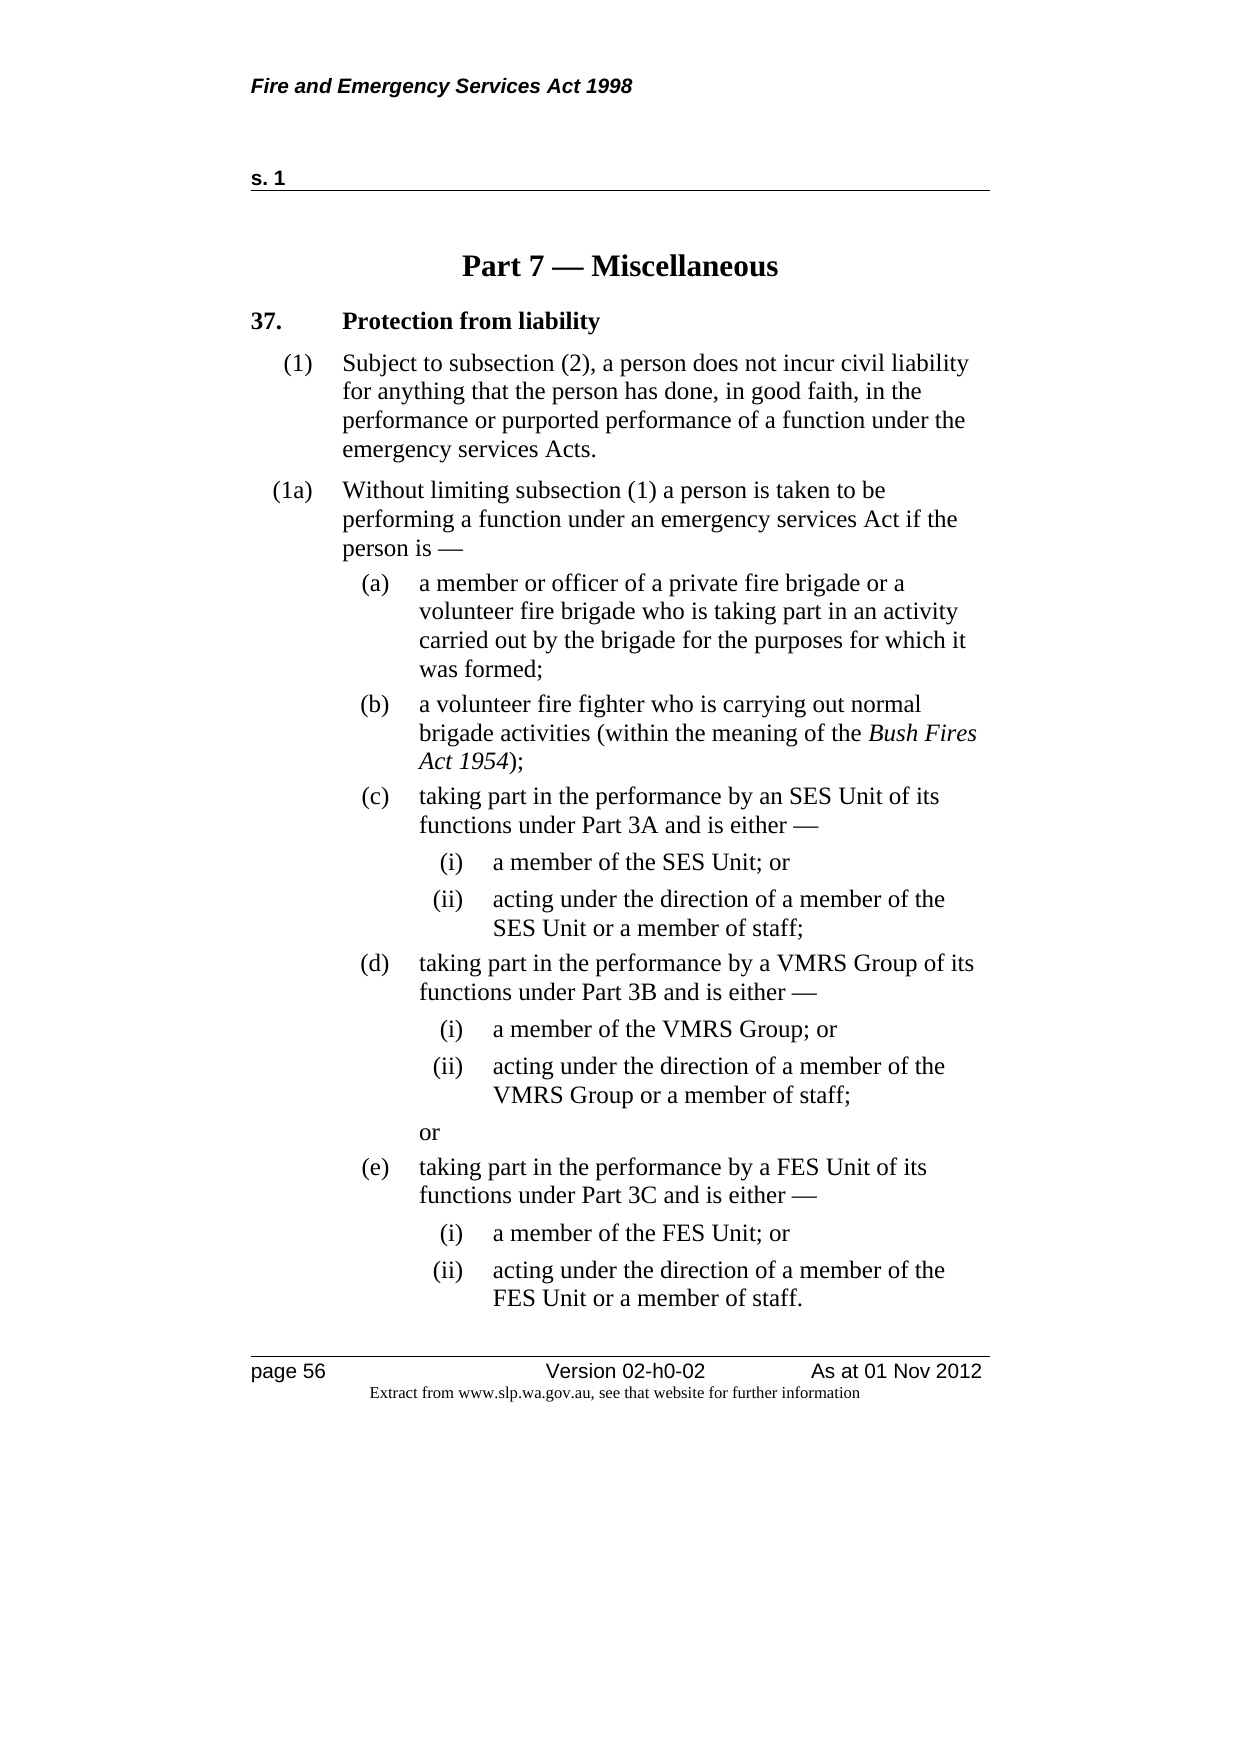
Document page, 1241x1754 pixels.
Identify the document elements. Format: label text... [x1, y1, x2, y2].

text (ii) acting under the direction of a member of the VMRS Group or a member of staff; [251, 1051, 990, 1108]
subtitle 37. Protection from liability [251, 306, 990, 335]
text (i) a member of the SES Unit; or [251, 847, 990, 876]
text (i) a member of the FES Unit; or [251, 1218, 990, 1246]
subtitle Part 7 — Miscellaneous [251, 247, 990, 283]
text (1a) Without limiting subsection (1) a person is taken to be performing a function under an emergency services Act if the person is — [251, 475, 990, 561]
text (1) Subject to subsection (2), a person does not incur civil liability for anything that the person has done, in good faith, in the performance or purported performance of a function under the emergency services Acts. [251, 348, 990, 463]
text (i) a member of the VMRS Group; or [251, 1014, 990, 1043]
text or [251, 1117, 990, 1146]
text (ii) acting under the direction of a member of the SES Unit or a member of staff; [251, 884, 990, 942]
text (c) taking part in the performance by an SES Unit of its functions under Part 3A and is either — [251, 781, 990, 839]
text (ii) acting under the direction of a member of the FES Unit or a member of staff. [251, 1255, 990, 1312]
text (a) a member or officer of a private fire brigade or a volunteer fire brigade who is taking part in an activity carried out by the brigade for the purposes for which it was formed; [251, 568, 990, 683]
text (e) taking part in the performance by a FES Unit of its functions under Part 3C and is either — [251, 1152, 990, 1209]
text (d) taking part in the performance by a VMRS Group of its functions under Part 3B and is either — [251, 948, 990, 1006]
text (b) a volunteer fire fighter who is carrying out normal brigade activities (within the meaning of the Bush Fires Act 1954); [251, 689, 990, 775]
